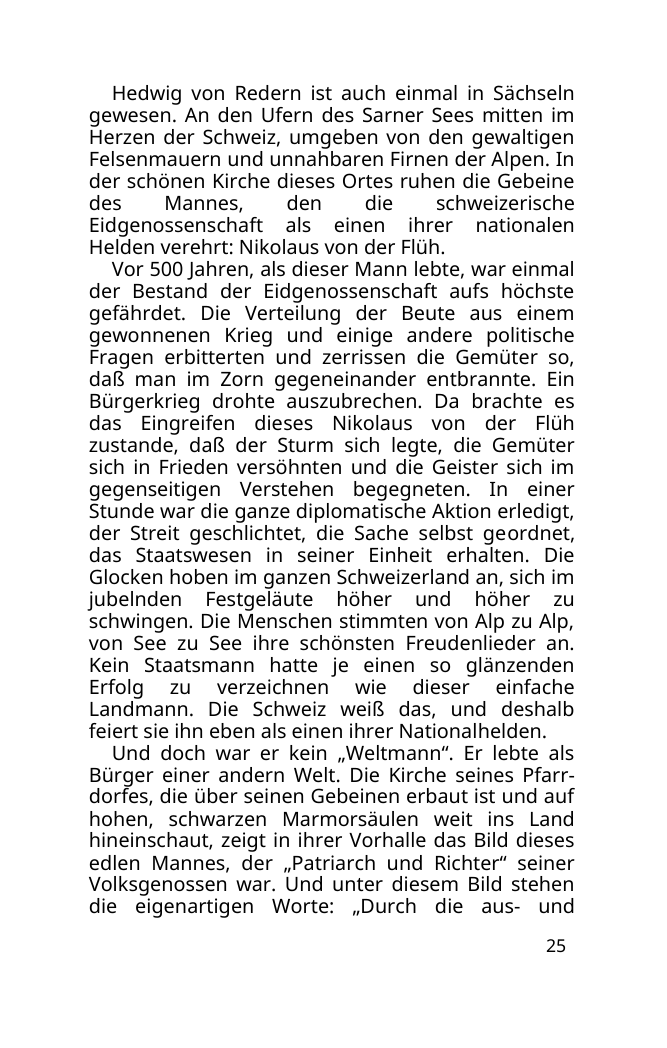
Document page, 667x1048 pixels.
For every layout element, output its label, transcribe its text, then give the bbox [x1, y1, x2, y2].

text Hedwig von Redern ist auch einmal in Sächseln gewesen. An den Ufern des Sarner Sees mitten im Herzen der Schweiz, umgeben von den gewaltigen Felsenmauern und unnahbaren Firnen der Alpen. In der schönen Kirche dieses Ortes ruhen die Gebeine des Mannes, den die schweizerische Eidgenossenschaft als einen ihrer nationalen Helden verehrt: Nikolaus von der Flüh. [89, 83, 575, 259]
text Und doch war er kein „Weltmann“. Er lebte als Bürger einer andern Welt. Die Kirche seines Pfarr- dorfes, die über seinen Gebeinen erbaut ist und auf hohen, schwarzen Marmorsäulen weit ins Land hineinschaut, zeigt in ihrer Vorhalle das Bild dieses edlen Mannes, der „Patriarch und Richter“ seiner Volksgenossen war. Und unter diesem Bild stehen die eigenartigen Worte: „Durch die aus- und eingehenden [89, 742, 575, 919]
text 25 [546, 938, 566, 956]
text Vor 500 Jahren, als dieser Mann lebte, war einmal der Bestand der Eidgenossenschaft aufs höchste gefährdet. Die Verteilung der Beute aus einem gewonnenen Krieg und einige andere politische Fragen erbitterten und zerrissen die Gemüter so, daß man im Zorn gegeneinander entbrannte. Ein Bürgerkrieg drohte auszubrechen. Da brachte es das Eingreifen dieses Nikolaus von der Flüh zustande, daß der Sturm sich legte, die Gemüter sich in Frieden versöhnten und die Geister sich im gegenseitigen Verstehen begegneten. In einer Stunde war die ganze diplomatische Aktion erledigt, der Streit geschlichtet, die Sache selbst geordnet, das Staatswesen in seiner Einheit erhalten. Die Glocken hoben im ganzen Schweizerland an, sich im jubelnden Festgeläute höher und höher zu schwingen. Die Menschen stimmten von Alp zu Alp, von See zu See ihre schönsten Freudenlieder an. Kein Staatsmann hatte je einen so glänzenden Erfolg zu verzeichnen wie dieser einfache Landmann. Die Schweiz weiß das, und deshalb feiert sie ihn eben als einen ihrer Nationalhelden. [89, 259, 575, 742]
